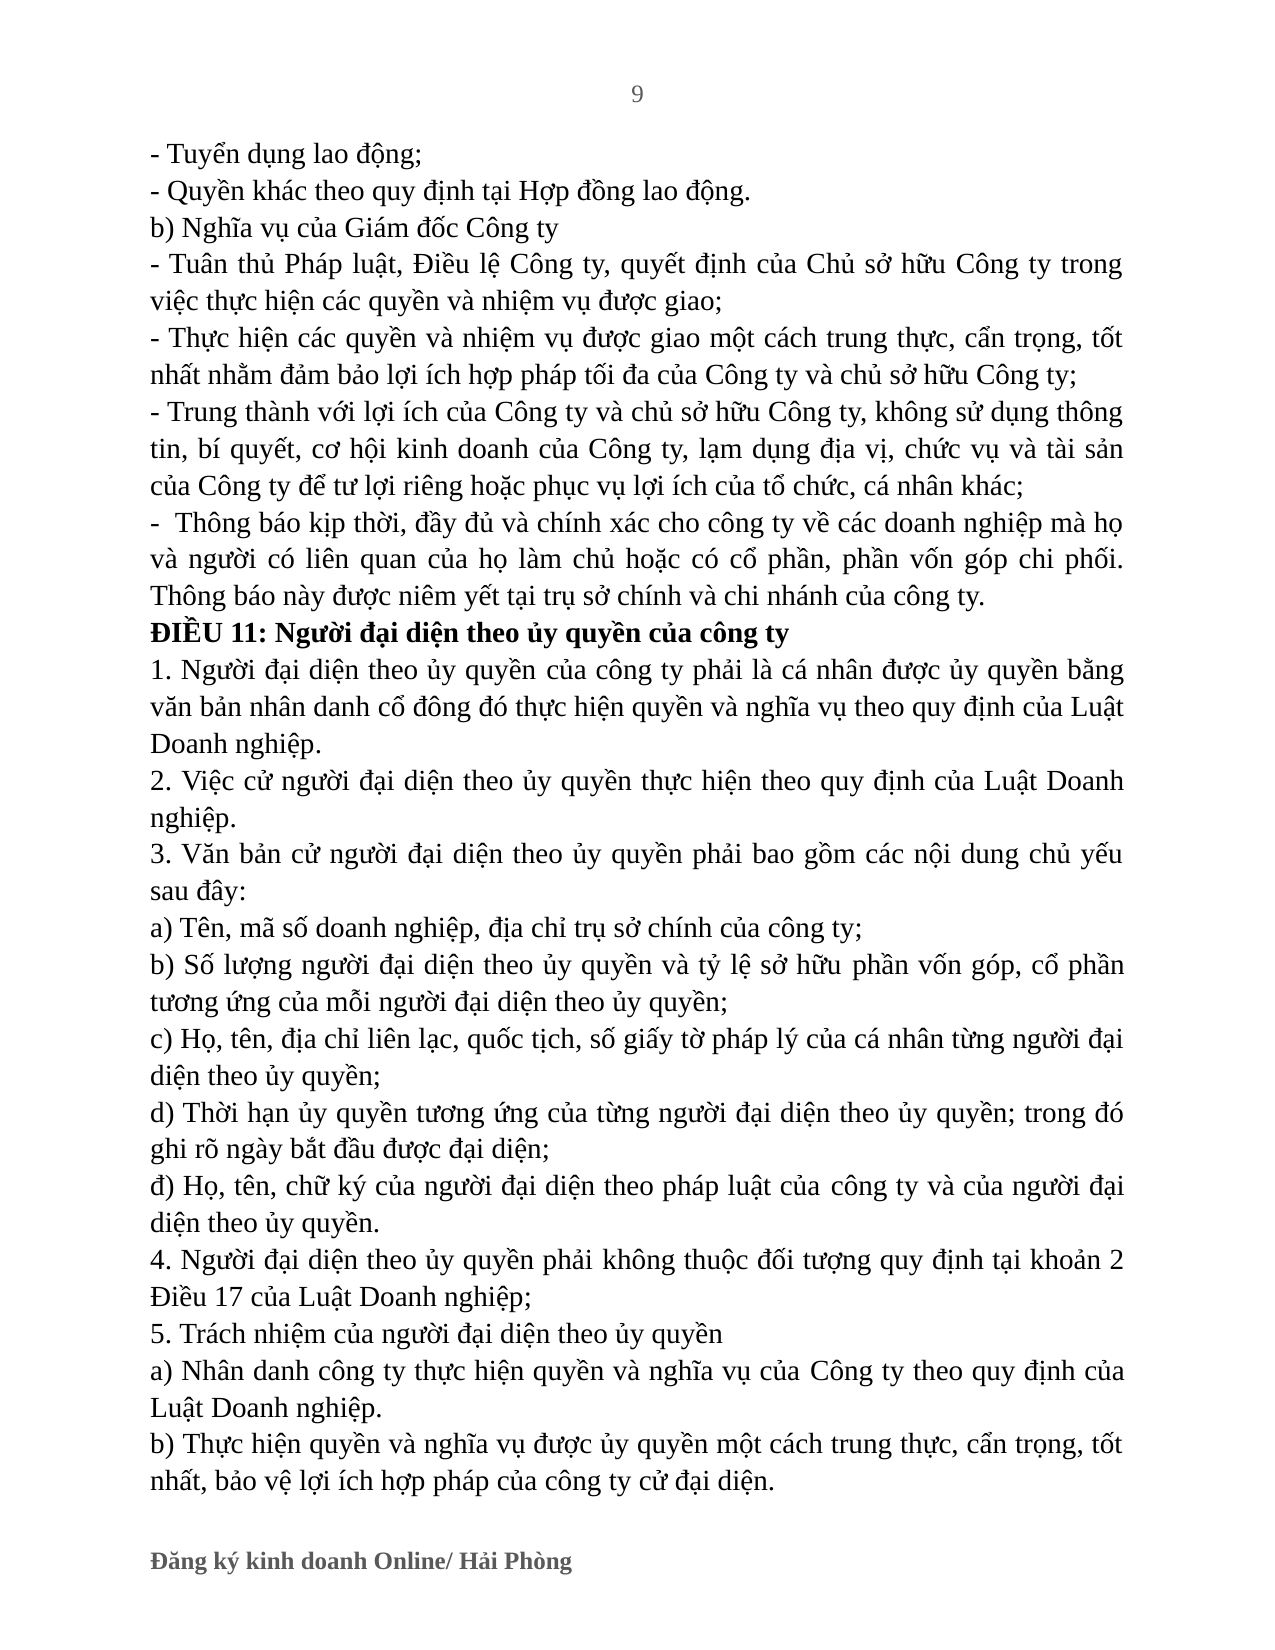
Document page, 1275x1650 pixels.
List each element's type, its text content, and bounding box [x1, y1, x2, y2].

text 2. Việc cử người đại diện theo ủy quyền thực hiện theo quy định của Luật Doanh nghiệp. [150, 763, 1125, 833]
text - Thực hiện các quyền và nhiệm vụ được giao một cách trung thực, cẩn trọng, tốt nhất nhằm đảm bảo lợi ích hợp pháp tối đa của Công ty và chủ sở hữu Công ty; [150, 320, 1125, 391]
text d) Thời hạn ủy quyền tương ứng của từng người đại diện theo ủy quyền; trong đó ghi rõ ngày bắt đầu được đại diện; [150, 1095, 1125, 1165]
text b) Nghĩa vụ của Giám đốc Công ty [150, 210, 1125, 243]
text - Tuyển dụng lao động; [150, 136, 1125, 169]
text 4. Người đại diện theo ủy quyền phải không thuộc đối tượng quy định tại khoản 2 Điều 17 của Luật Doanh nghiệp; [150, 1242, 1125, 1313]
text ĐIỀU 11: Người đại diện theo ủy quyền của công ty [150, 615, 1125, 649]
text b) Số lượng người đại diện theo ủy quyền và tỷ lệ sở hữu phần vốn góp, cổ phần tương ứng của mỗi người đại diện theo ủy quyền; [150, 947, 1125, 1018]
text 3. Văn bản cử người đại diện theo ủy quyền phải bao gồm các nội dung chủ yếu sau đây: [150, 837, 1125, 907]
text 5. Trách nhiệm của người đại diện theo ủy quyền [150, 1316, 1125, 1349]
text - Trung thành với lợi ích của Công ty và chủ sở hữu Công ty, không sử dụng thông tin, bí quyết, cơ hội kinh doanh của Công ty, lạm dụng địa vị, chức vụ và tài sản của Công ty để tư lợi riêng hoặc phục vụ lợi ích của tổ chức, cá nhân khác; [150, 394, 1125, 501]
text b) Thực hiện quyền và nghĩa vụ được ủy quyền một cách trung thực, cẩn trọng, tốt nhất, bảo vệ lợi ích hợp pháp của công ty cử đại diện. [150, 1427, 1125, 1497]
text a) Tên, mã số doanh nghiệp, địa chỉ trụ sở chính của công ty; [150, 910, 1125, 944]
text 1. Người đại diện theo ủy quyền của công ty phải là cá nhân được ủy quyền bằng văn bản nhân danh cổ đông đó thực hiện quyền và nghĩa vụ theo quy định của Luật Doanh nghiệp. [150, 652, 1125, 759]
text a) Nhân danh công ty thực hiện quyền và nghĩa vụ của Công ty theo quy định của Luật Doanh nghiệp. [150, 1353, 1125, 1423]
text c) Họ, tên, địa chỉ liên lạc, quốc tịch, số giấy tờ pháp lý của cá nhân từng người đại diện theo ủy quyền; [150, 1021, 1125, 1091]
text đ) Họ, tên, chữ ký của người đại diện theo pháp luật của công ty và của người đại diện theo ủy quyền. [150, 1168, 1125, 1239]
text - Tuân thủ Pháp luật, Điều lệ Công ty, quyết định của Chủ sở hữu Công ty trong việc thực hiện các quyền và nhiệm vụ được giao; [150, 247, 1125, 317]
text - Quyền khác theo quy định tại Hợp đồng lao động. [150, 173, 1125, 206]
text - Thông báo kịp thời, đầy đủ và chính xác cho công ty về các doanh nghiệp mà họ và người có liên quan của họ làm chủ hoặc có cổ phần, phần vốn góp chi phối. Thông báo này được niêm yết tại trụ sở chính và chi nhánh của công ty. [150, 505, 1125, 612]
